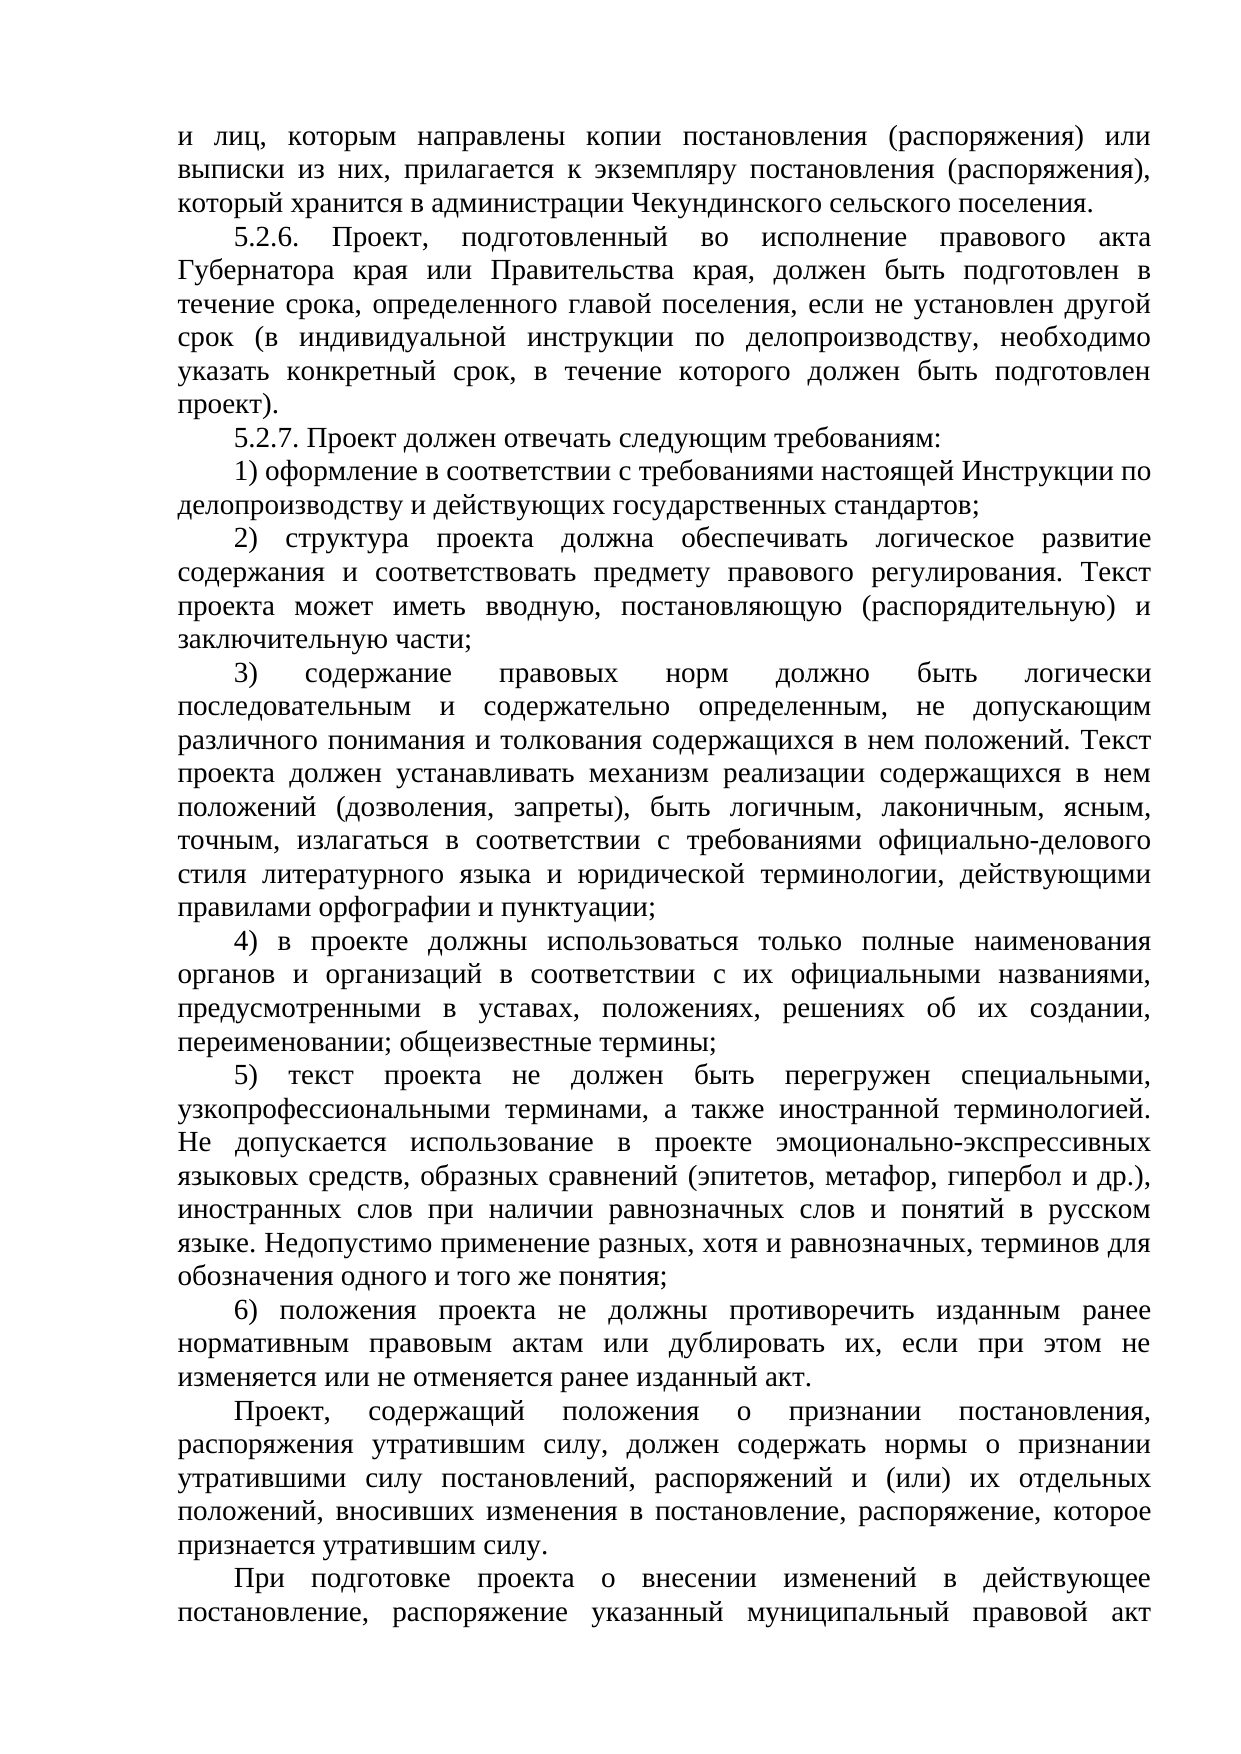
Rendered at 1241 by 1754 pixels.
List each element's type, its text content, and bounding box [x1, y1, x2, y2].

text 4) в проекте должны использоваться только полные наименования органов и организаций в соответствии с их официальными названиями, предусмотренными в уставах, положениях, решениях об их создании, переименовании; общеизвестные термины; [177, 923, 1152, 1057]
text 5.2.7. Проект должен отвечать следующим требованиям: [177, 420, 1152, 453]
text 1) оформление в соответствии с требованиями настоящей Инструкции по делопроизводству и действующих государственных стандартов; [177, 453, 1152, 521]
text Проект, содержащий положения о признании постановления, распоряжения утратившим силу, должен содержать нормы о признании утратившими силу постановлений, распоряжений и (или) их отдельных положений, вносивших изменения в постановление, распоряжение, которое признается утратившим силу. [177, 1393, 1152, 1560]
text 6) положения проекта не должны противоречить изданным ранее нормативным правовым актам или дублировать их, если при этом не изменяется или не отменяется ранее изданный акт. [177, 1292, 1152, 1393]
text 2) структура проекта должна обеспечивать логическое развитие содержания и соответствовать предмету правового регулирования. Текст проекта может иметь вводную, постановляющую (распорядительную) и заключительную части; [177, 521, 1152, 655]
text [177, 118, 1152, 219]
text 5.2.6. Проект, подготовленный во исполнение правового акта Губернатора края или Правительства края, должен быть подготовлен в течение срока, определенного главой поселения, если не установлен другой срок (в индивидуальной инструкции по делопроизводству, необходимо указать конкретный срок, в течение которого должен быть подготовлен проект). [177, 219, 1152, 420]
text 5) текст проекта не должен быть перегружен специальными, узкопрофессиональными терминами, а также иностранной терминологией. Не допускается использование в проекте эмоционально-экспрессивных языковых средств, образных сравнений (эпитетов, метафор, гипербол и др.), иностранных слов при наличии равнозначных слов и понятий в русском языке. Недопустимо применение разных, хотя и равнозначных, терминов для обозначения одного и того же понятия; [177, 1057, 1152, 1292]
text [177, 1560, 1152, 1627]
text 3) содержание правовых норм должно быть логически последовательным и содержательно определенным, не допускающим различного понимания и толкования содержащихся в нем положений. Текст проекта должен устанавливать механизм реализации содержащихся в нем положений (дозволения, запреты), быть логичным, лаконичным, ясным, точным, излагаться в соответствии с требованиями официально-делового стиля литературного языка и юридической терминологии, действующими правилами орфографии и пунктуации; [177, 655, 1152, 923]
